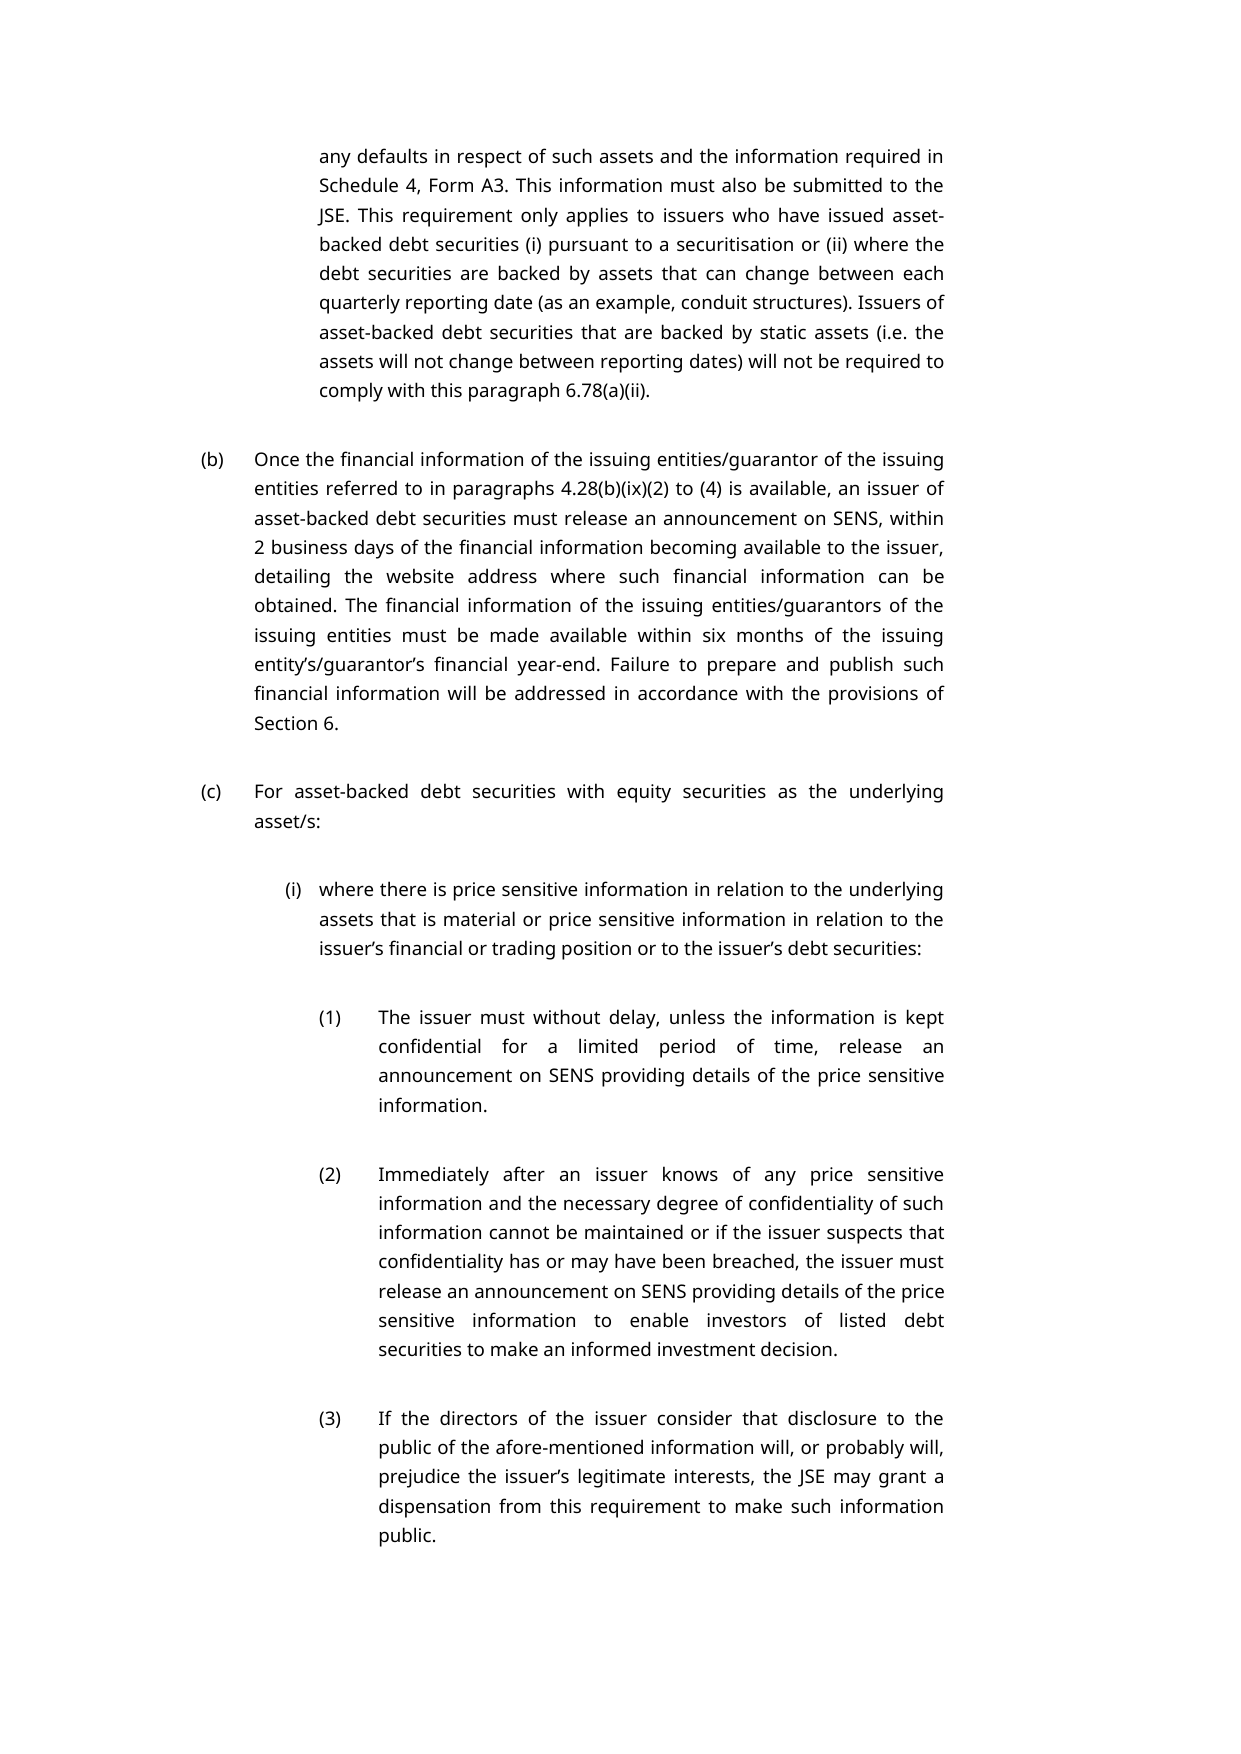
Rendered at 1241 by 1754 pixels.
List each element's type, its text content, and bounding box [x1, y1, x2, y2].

text (i) where there is price sensitive information in relation to the underlying assets that is material or price sensitive information in relation to the issuer’s financial or trading position or to the issuer’s debt securities: [118, 877, 945, 961]
text (1) The issuer must without delay, unless the information is kept confidential for a limited period of time, release an announcement on SENS providing details of the price sensitive information. [118, 1004, 945, 1117]
text (b) Once the financial information of the issuing entities/guarantor of the issuing entities referred to in paragraphs 4.28(b)(ix)(2) to (4) is available, an issuer of asset-backed debt securities must release an announcement on SENS, within 2 business days of the financial information becoming available to the issuer, detailing the website address where such financial information can be obtained. The financial information of the issuing entities/guarantors of the issuing entities must be made available within six months of the issuing entity’s/guarantor’s financial year-end. Failure to prepare and publish such financial information will be addressed in accordance with the provisions of Section 6. [118, 446, 945, 735]
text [118, 143, 945, 403]
text (2) Immediately after an issuer knows of any price sensitive information and the necessary degree of confidentiality of such information cannot be maintained or if the issuer suspects that confidentiality has or may have been breached, the issuer must release an announcement on SENS providing details of the price sensitive information to enable investors of listed debt securities to make an informed investment decision. [118, 1161, 945, 1362]
text (c) For asset-backed debt securities with equity securities as the underlying asset/s: [118, 779, 945, 833]
text (3) If the directors of the issuer consider that disclosure to the public of the afore-mentioned information will, or probably will, prejudice the issuer’s legitimate interests, the JSE may grant a dispensation from this requirement to make such information public. [118, 1405, 945, 1548]
